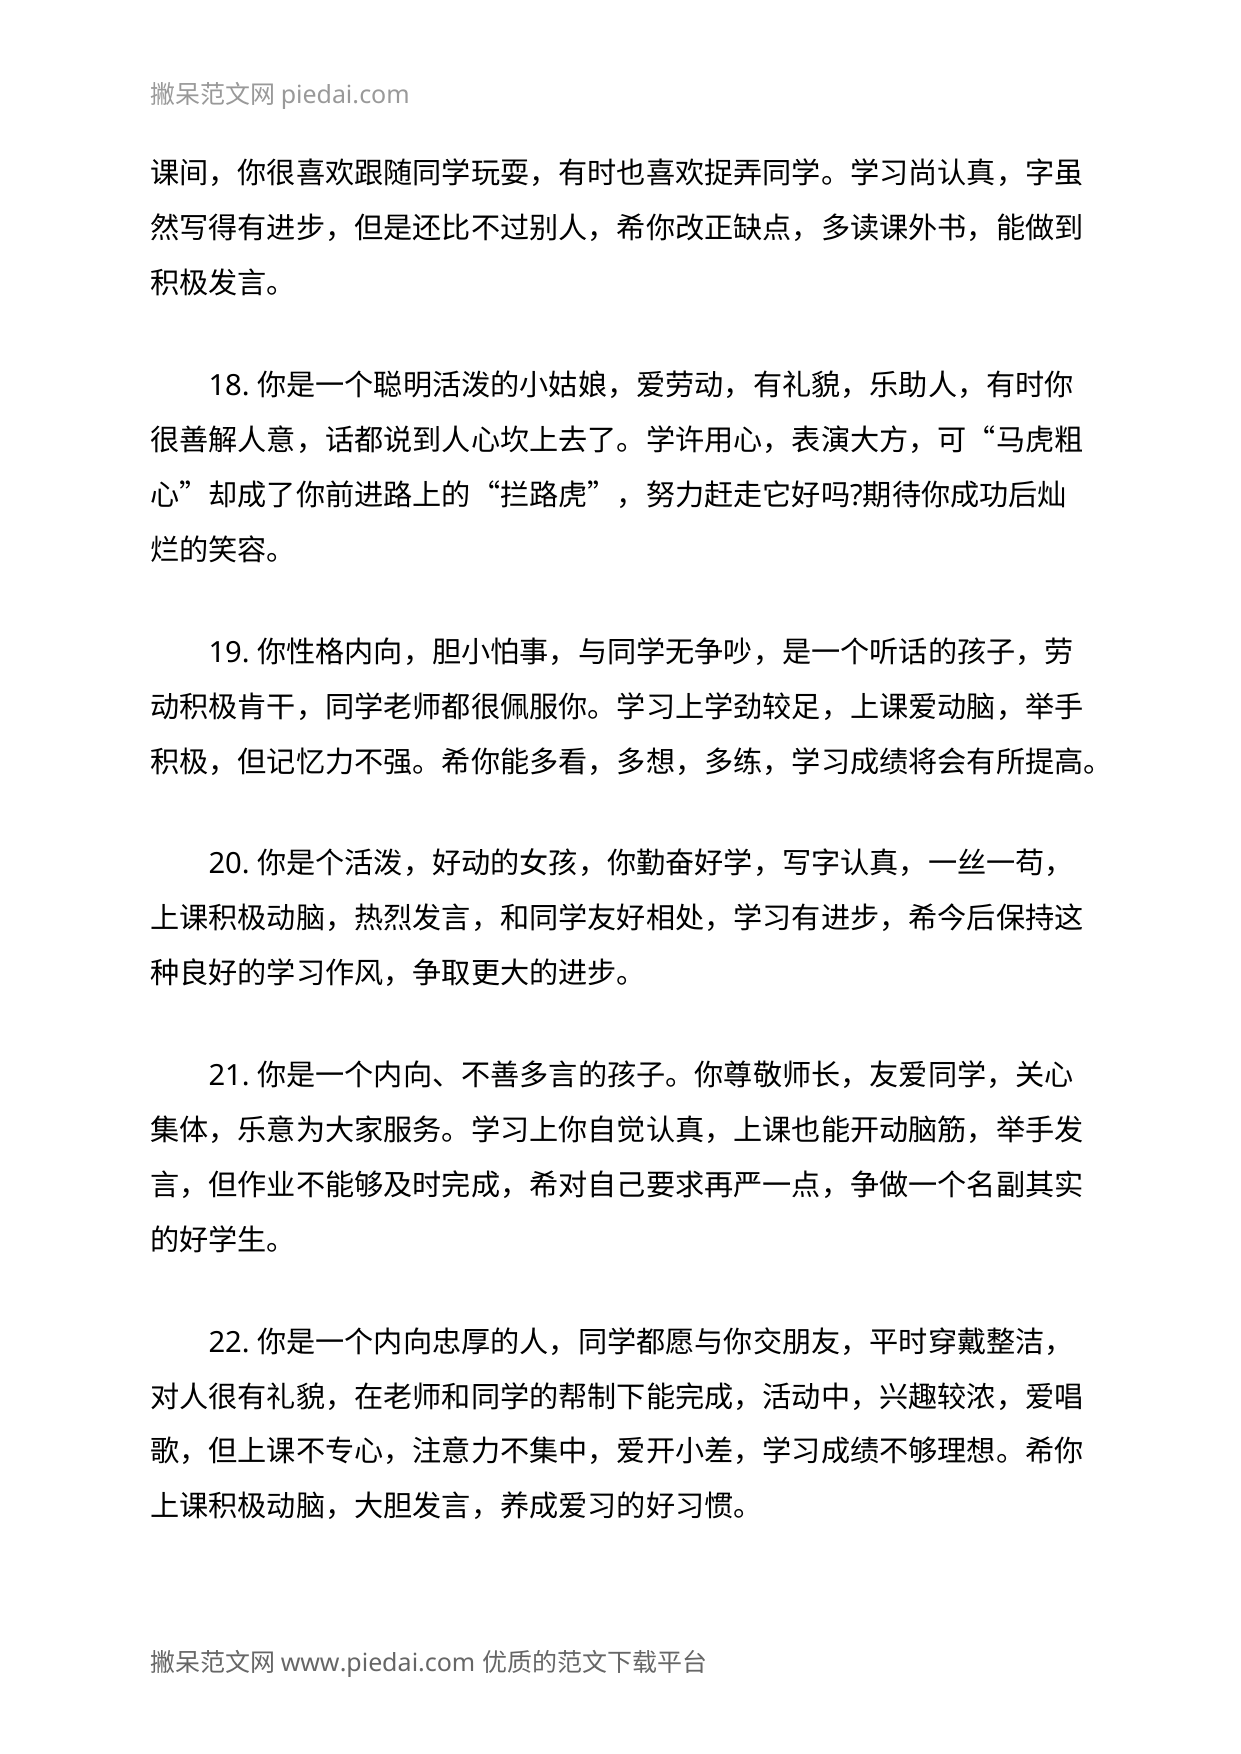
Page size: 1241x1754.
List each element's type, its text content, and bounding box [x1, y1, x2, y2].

text 22. 你是一个内向忠厚的人，同学都愿与你交朋友，平时穿戴整洁，对人很有礼貌，在老师和同学的帮制下能完成，活动中，兴趣较浓，爱唱歌，但上课不专心，注意力不集中，爱开小差，学习成绩不够理想。希你上课积极动脑，大胆发言，养成爱习的好习惯。 [150, 1318, 1090, 1525]
text 21. 你是一个内向、不善多言的孩子。你尊敬师长，友爱同学，关心集体，乐意为大家服务。学习上你自觉认真，上课也能开动脑筋，举手发言，但作业不能够及时完成，希对自己要求再严一点，争做一个名副其实的好学生。 [150, 1052, 1090, 1259]
text 18. 你是一个聪明活泼的小姑娘，爱劳动，有礼貌，乐助人，有时你很善解人意，话都说到人心坎上去了。学许用心，表演大方，可“马虎粗心”却成了你前进路上的“拦路虎”，努力赶走它好吗?期待你成功后灿烂的笑容。 [150, 362, 1090, 569]
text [150, 150, 1090, 302]
text 19. 你性格内向，胆小怕事，与同学无争吵，是一个听话的孩子，劳动积极肯干，同学老师都很佩服你。学习上学劲较足，上课爱动脑，举手积极，但记忆力不强。希你能多看，多想，多练，学习成绩将会有所提高。 [150, 628, 1090, 780]
text 20. 你是个活泼，好动的女孩，你勤奋好学，写字认真，一丝一苟，上课积极动脑，热烈发言，和同学友好相处，学习有进步，希今后保持这种良好的学习作风，争取更大的进步。 [150, 840, 1090, 992]
